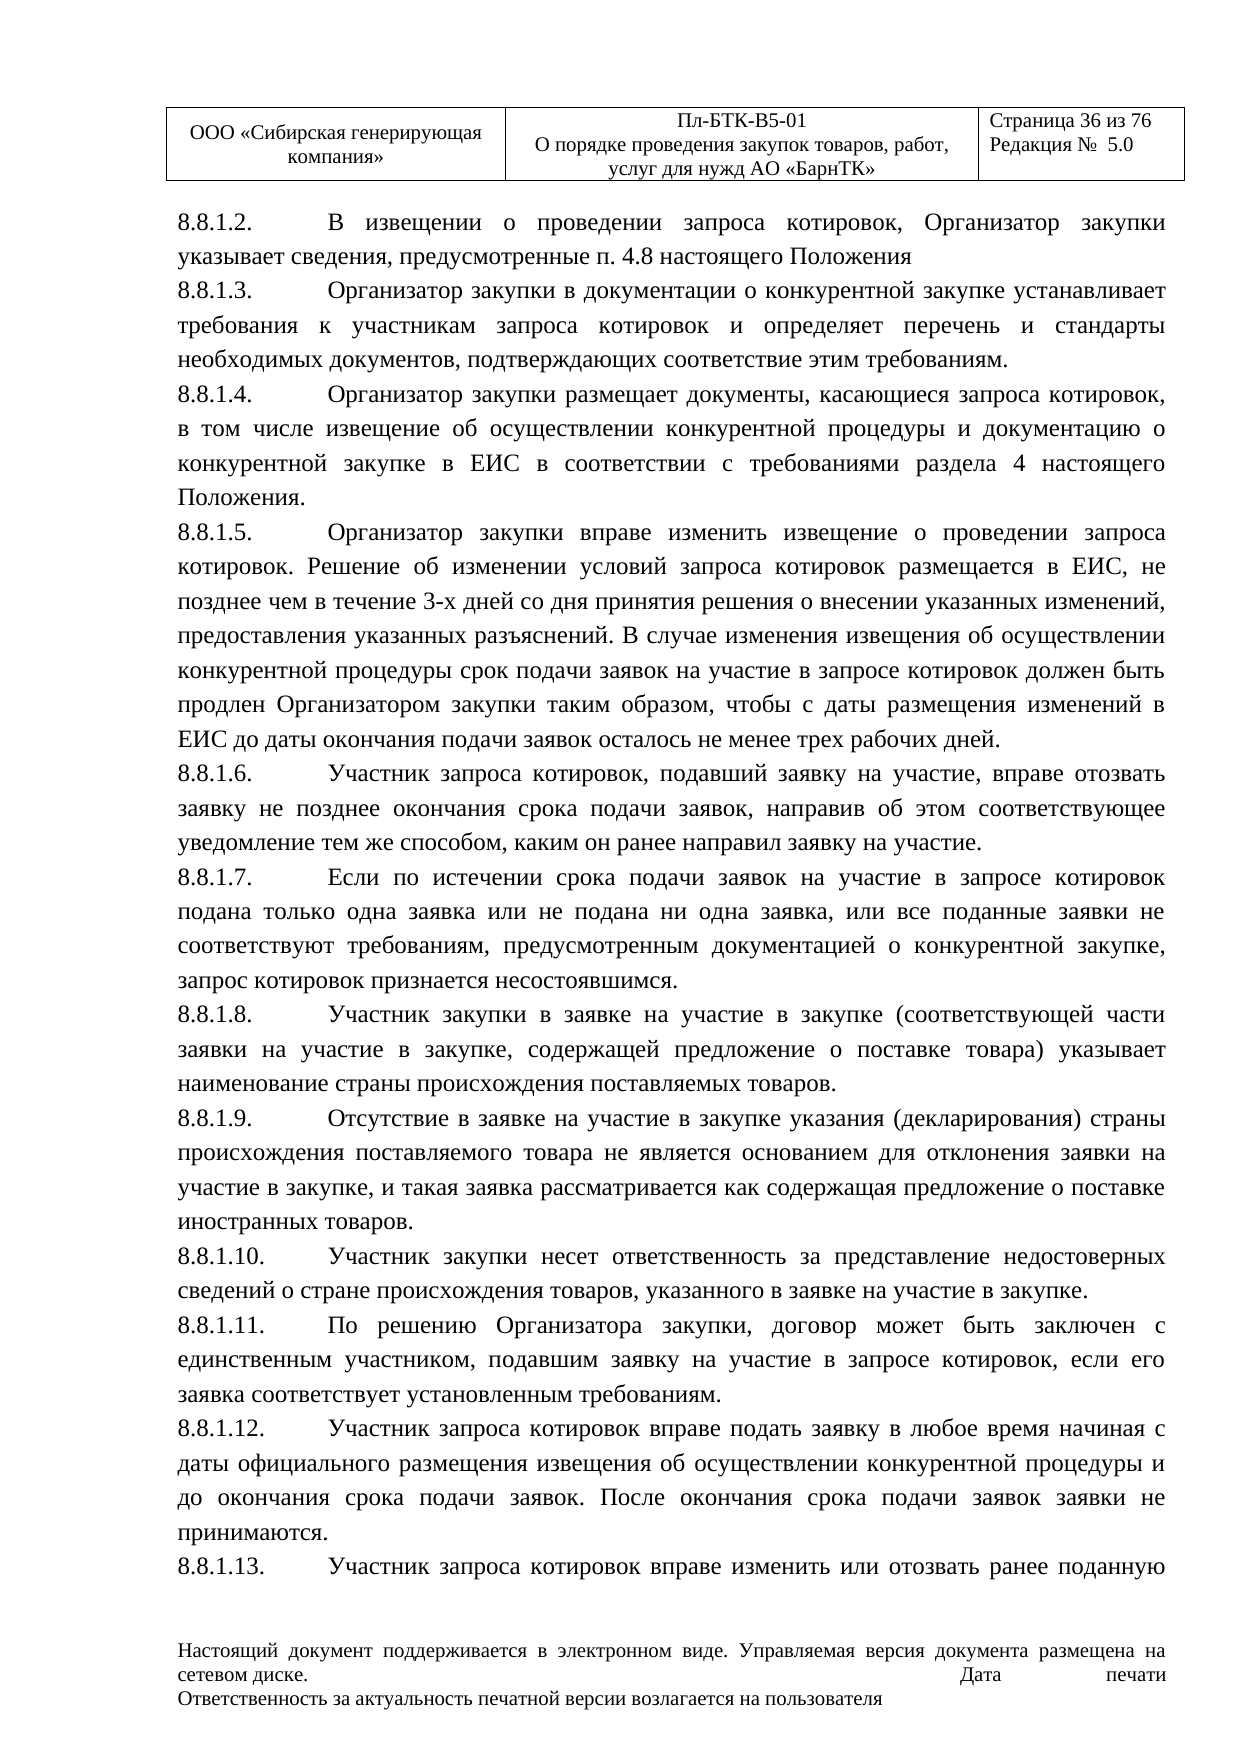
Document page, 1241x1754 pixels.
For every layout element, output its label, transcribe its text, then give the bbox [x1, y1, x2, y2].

list Участник запроса котировок вправе подать заявку в любое время начиная с даты официального размещения извещения об осуществлении конкурентной процедуры и до окончания срока подачи заявок. После окончания срока подачи заявок заявки не принимаются. [177, 1413, 1166, 1546]
list Участник запроса котировок, подавший заявку на участие, вправе отозвать заявку не позднее окончания срока подачи заявок, направив об этом соответствующее уведомление тем же способом, каким он ранее направил заявку на участие. [177, 758, 1166, 856]
list В извещении о проведении запроса котировок, Организатор закупки указывает сведения, предусмотренные п. 4.8 настоящего Положения [177, 207, 1166, 270]
list Участник закупки в заявке на участие в закупке (соответствующей части заявки на участие в закупке, содержащей предложение о поставке товара) указывает наименование страны происхождения поставляемых товаров. [177, 999, 1166, 1097]
list Участник закупки несет ответственность за представление недостоверных сведений о стране происхождения товаров, указанного в заявке на участие в закупке. [177, 1241, 1166, 1304]
list Организатор закупки вправе изменить извещение о проведении запроса котировок. Решение об изменении условий запроса котировок размещается в ЕИС, не позднее чем в течение 3-х дней со дня принятия решения о внесении указанных изменений, предоставления указанных разъяснений. В случае изменения извещения об осуществлении конкурентной процедуры срок подачи заявок на участие в запросе котировок должен быть продлен Организатором закупки таким образом, чтобы с даты размещения изменений в ЕИС до даты окончания подачи заявок осталось не менее трех рабочих дней. [177, 517, 1166, 752]
list Если по истечении срока подачи заявок на участие в запросе котировок подана только одна заявка или не подана ни одна заявка, или все поданные заявки не соответствуют требованиям, предусмотренным документацией о конкурентной закупке, запрос котировок признается несостоявшимся. [177, 862, 1166, 994]
list Организатор закупки размещает документы, касающиеся запроса котировок, в том числе извещение об осуществлении конкурентной процедуры и документацию о конкурентной закупке в ЕИС в соответствии с требованиями раздела 4 настоящего Положения. [177, 379, 1166, 511]
list Отсутствие в заявке на участие в закупке указания (декларирования) страны происхождения поставляемого товара не является основанием для отклонения заявки на участие в закупке, и такая заявка рассматривается как содержащая предложение о поставке иностранных товаров. [177, 1103, 1166, 1235]
list По решению Организатора закупки, договор может быть заключен с единственным участником, подавшим заявку на участие в запросе котировок, если его заявка соответствует установленным требованиям. [177, 1310, 1166, 1408]
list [177, 1551, 1166, 1580]
list Организатор закупки в документации о конкурентной закупке устанавливает требования к участникам запроса котировок и определяет перечень и стандарты необходимых документов, подтверждающих соответствие этим требованиям. [177, 276, 1166, 373]
